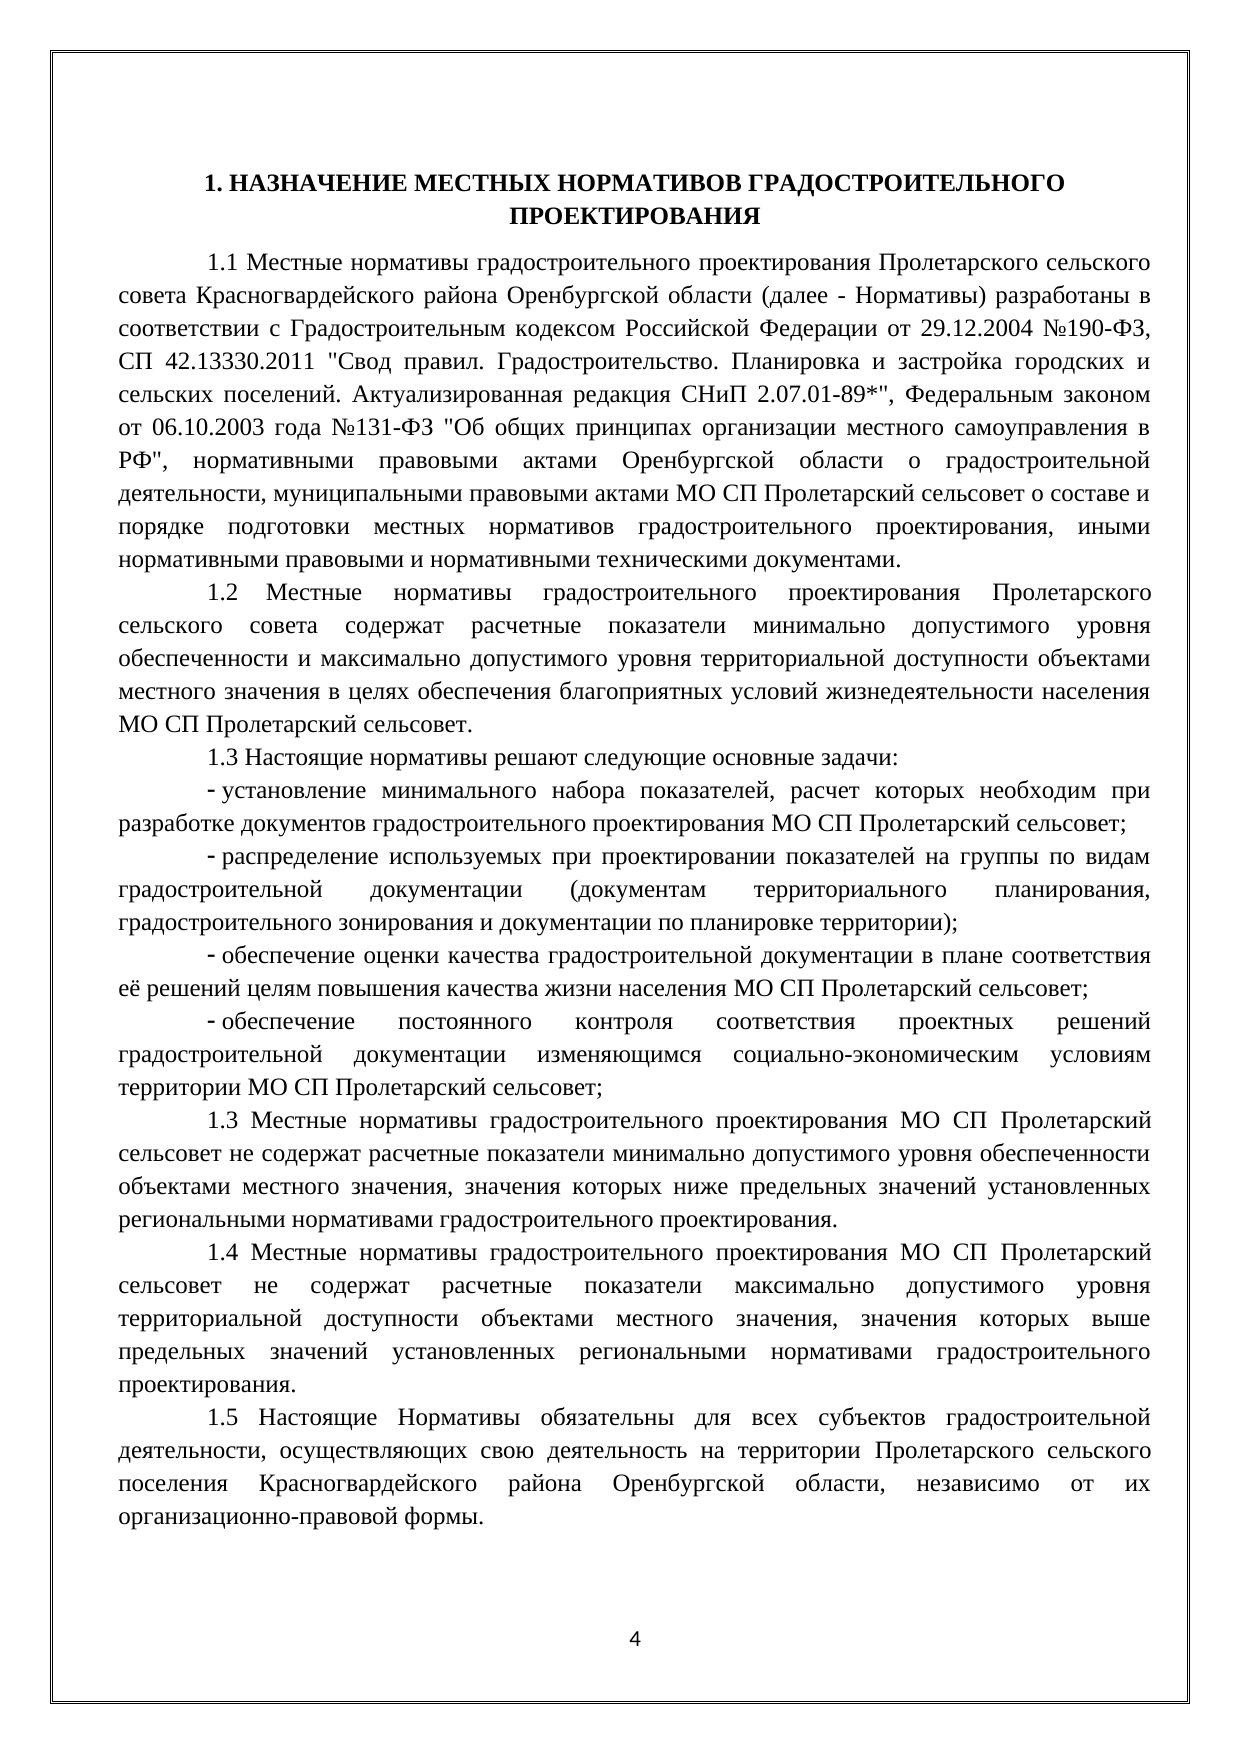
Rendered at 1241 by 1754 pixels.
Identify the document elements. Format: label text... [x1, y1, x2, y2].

list обеспечение оценки качества градостроительной документации в плане соответствия её решений целям повышения качества жизни населения МО СП Пролетарский сельсовет; [118, 940, 1152, 1002]
text 1.2 Местные нормативы градостроительного проектирования Пролетарского сельского совета содержат расчетные показатели минимально допустимого уровня обеспеченности и максимально допустимого уровня территориальной доступности объектами местного значения в целях обеспечения благоприятных условий жизнедеятельности населения МО СП Пролетарский сельсовет. [118, 577, 1152, 738]
text 1.3 Настоящие нормативы решают следующие основные задачи: [118, 742, 1152, 771]
text 1.1 Местные нормативы градостроительного проектирования Пролетарского сельского совета Красногвардейского района Оренбургской области (далее - Нормативы) разработаны в соответствии с Градостроительным кодексом Российской Федерации от 29.12.2004 №190-ФЗ, СП 42.13330.2011 "Свод правил. Градостроительство. Планировка и застройка городских и сельских поселений. Актуализированная редакция СНиП 2.07.01-89*", Федеральным законом от 06.10.2003 года №131-ФЗ "Об общих принципах организации местного самоуправления в РФ", нормативными правовыми актами Оренбургской области о градостроительной деятельности, муниципальными правовыми актами МО СП Пролетарский сельсовет о составе и порядке подготовки местных нормативов градостроительного проектирования, иными нормативными правовыми и нормативными техническими документами. [118, 247, 1152, 573]
text 1.4 Местные нормативы градостроительного проектирования МО СП Пролетарский сельсовет не содержат расчетные показатели максимально допустимого уровня территориальной доступности объектами местного значения, значения которых выше предельных значений установленных региональными нормативами градостроительного проектирования. [118, 1237, 1152, 1398]
list установление минимального набора показателей, расчет которых необходим при разработке документов градостроительного проектирования МО СП Пролетарский сельсовет; [118, 775, 1152, 837]
text 1.3 Местные нормативы градостроительного проектирования МО СП Пролетарский сельсовет не содержат расчетные показатели минимально допустимого уровня обеспеченности объектами местного значения, значения которых ниже предельных значений установленных региональными нормативами градостроительного проектирования. [118, 1105, 1152, 1233]
list обеспечение постоянного контроля соответствия проектных решений градостроительной документации изменяющимся социально-экономическим условиям территории МО СП Пролетарский сельсовет; [118, 1006, 1152, 1101]
text 1.5 Настоящие Нормативы обязательны для всех субъектов градостроительной деятельности, осуществляющих свою деятельность на территории Пролетарского сельского поселения Красногвардейского района Оренбургской области, независимо от их организационно-правовой формы. [118, 1402, 1152, 1530]
subtitle 1. Назначение местных нормативов градостроительного проектирования [118, 168, 1152, 230]
list распределение используемых при проектировании показателей на группы по видам градостроительной документации (документам территориального планирования, градостроительного зонирования и документации по планировке территории); [118, 841, 1152, 936]
